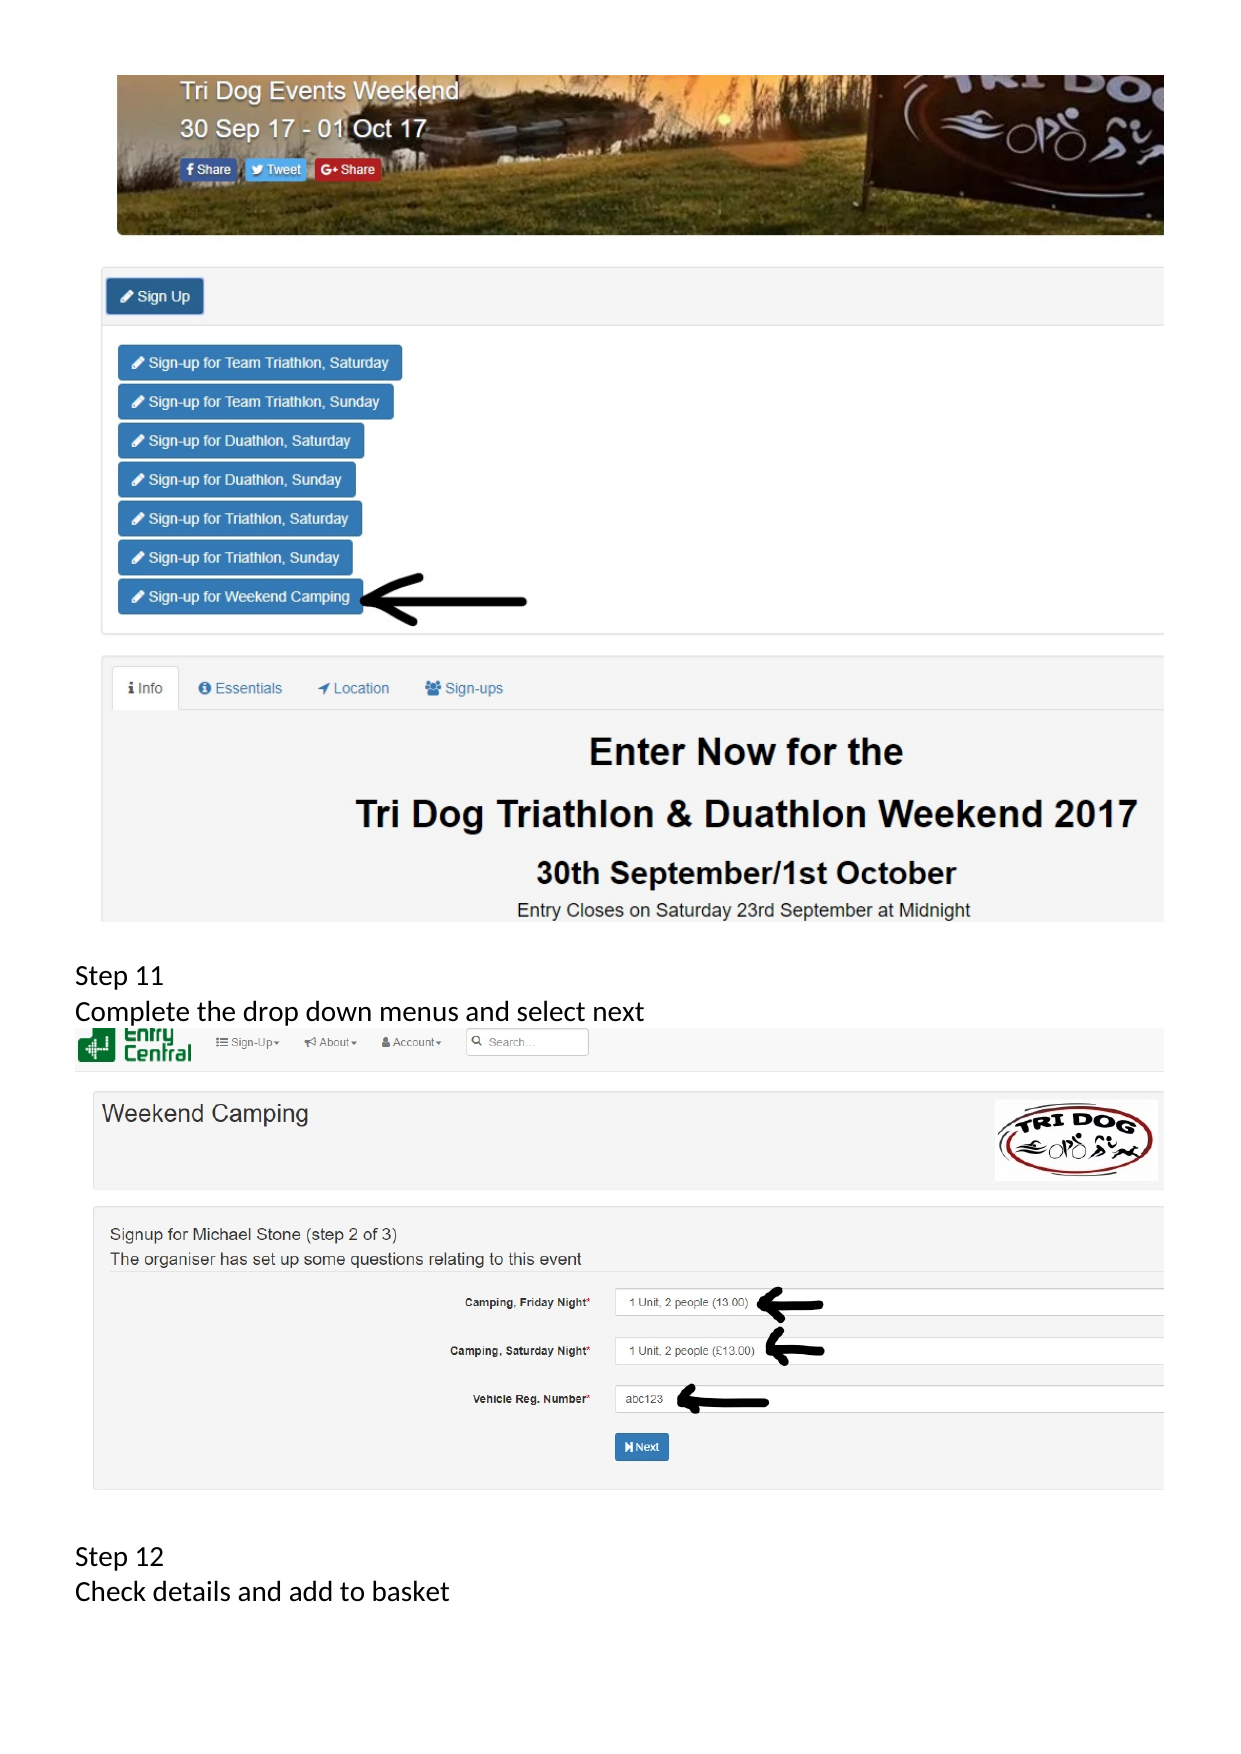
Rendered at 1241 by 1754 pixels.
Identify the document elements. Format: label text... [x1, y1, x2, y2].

text Step 12 [75, 1538, 1165, 1573]
picture [75, 1028, 1164, 1503]
picture [75, 75, 1164, 922]
text Check details and add to basket [75, 1573, 1165, 1609]
text Complete the drop down menus and select next [75, 993, 1165, 1029]
text Step 11 [75, 957, 1165, 993]
